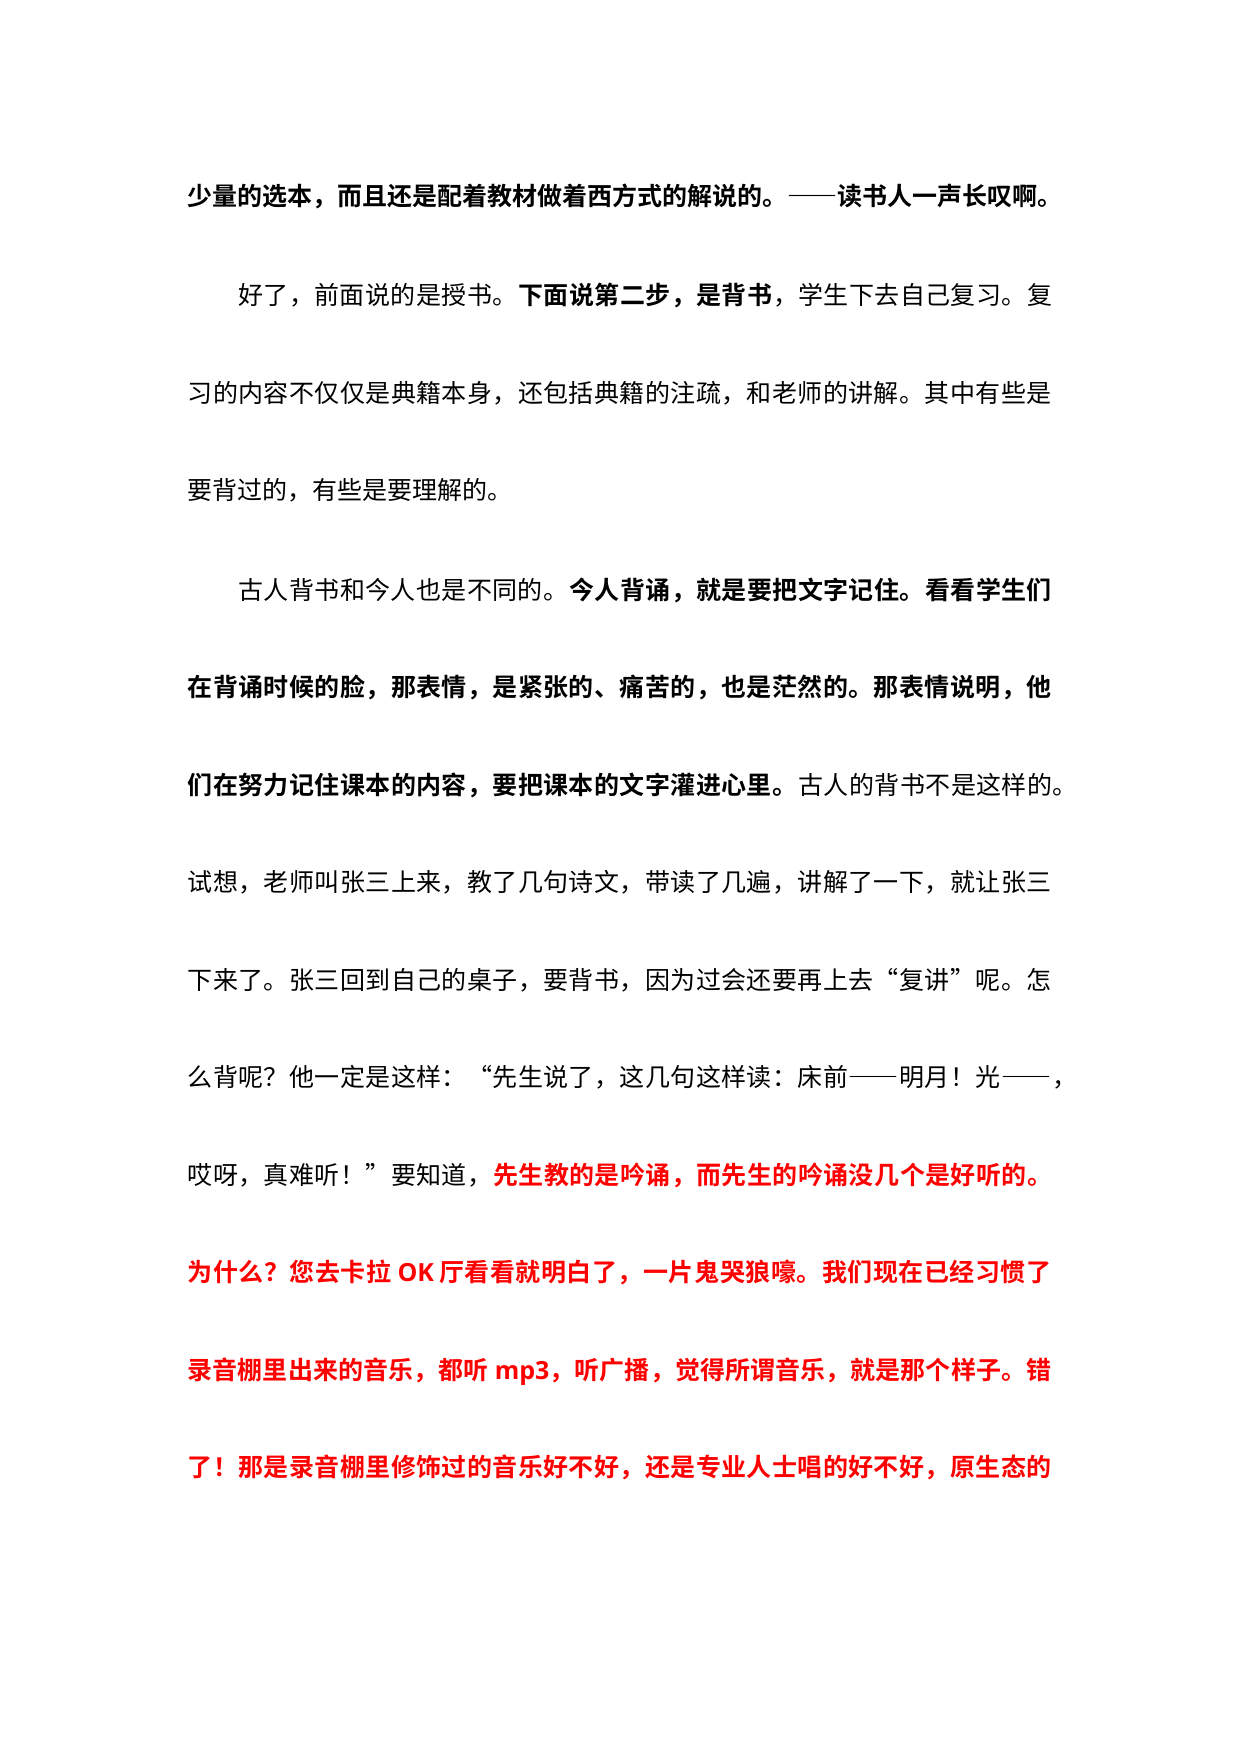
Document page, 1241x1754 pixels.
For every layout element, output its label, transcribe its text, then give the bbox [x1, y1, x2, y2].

text 好了，前面说的是授书。下面说第二步，是背书，学生下去自己复习。复习的内容不仅仅是典籍本身，还包括典籍的注疏，和老师的讲解。其中有些是要背过的，有些是要理解的。 [187, 261, 1053, 521]
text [187, 162, 1053, 227]
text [187, 556, 1053, 1498]
